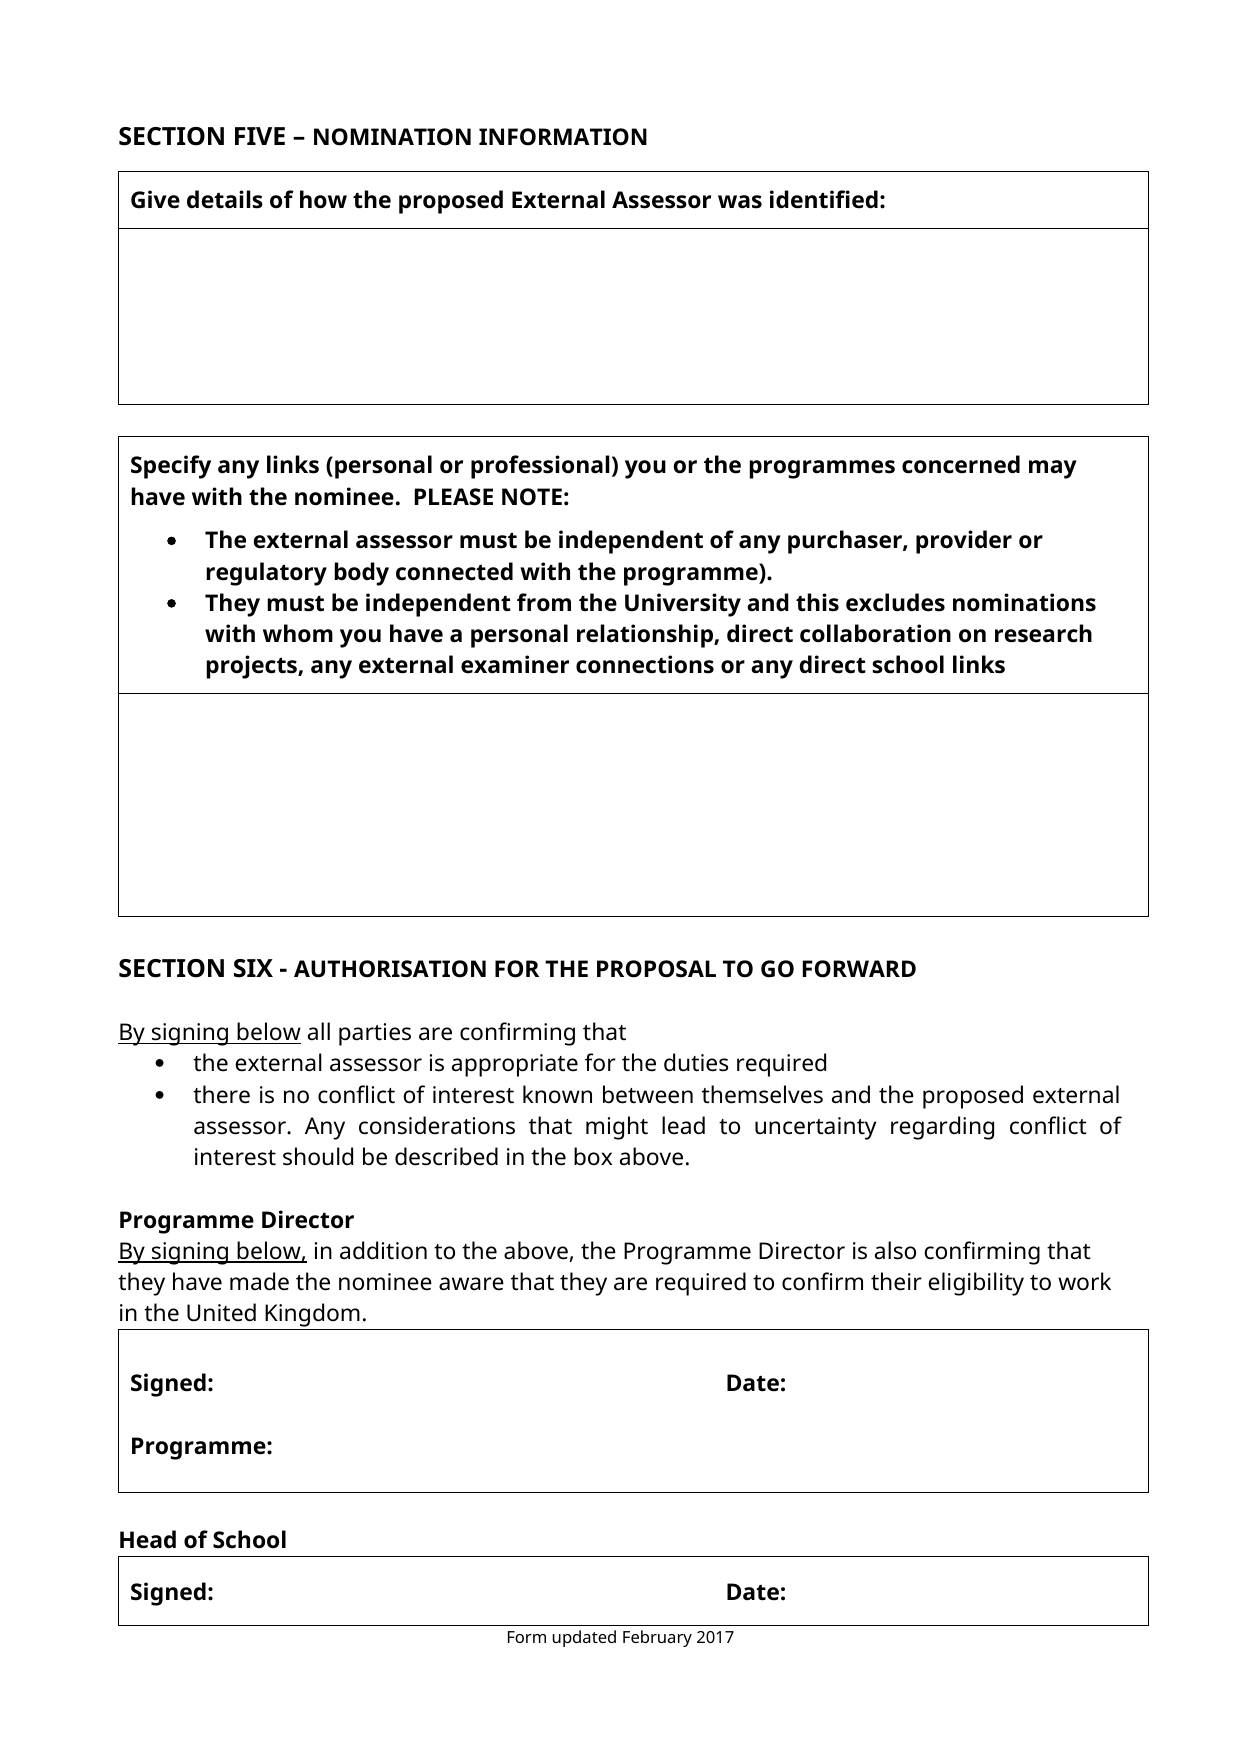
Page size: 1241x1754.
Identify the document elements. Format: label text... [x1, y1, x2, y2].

text By signing below all parties are confirming that [118, 1016, 1122, 1047]
table_cell [119, 694, 1148, 916]
table_header Give details of how the proposed External Assessor was identified: [119, 172, 1148, 228]
table_cell [119, 229, 1148, 403]
table_header Signed: Date: Programme: [119, 1330, 1148, 1492]
text SECTION FIVE – NOMINATION INFORMATION [118, 118, 1122, 152]
text Head of School [118, 1524, 1122, 1556]
list the external assessor is appropriate for the duties required [156, 1047, 1122, 1078]
list there is no conflict of interest known between themselves and the proposed external assessor. Any considerations that might lead to uncertainty regarding conflict of interest should be described in the box above. [156, 1078, 1122, 1172]
table_header Specify any links (personal or professional) you or the programmes concerned may have with the nominee. PLEASE NOTE: The external assessor must be independent of any purchaser, provider or regulatory body connected with the programme). They must be independent from the University and this excludes nominations with whom you have a personal relationship, direct collaboration on research projects, any external examiner connections or any direct school links [119, 437, 1148, 693]
text Programme Director [118, 1203, 1122, 1235]
text SECTION SIX - AUTHORISATION FOR THE PROPOSAL TO GO FORWARD [118, 951, 1122, 985]
text By signing below, in addition to the above, the Programme Director is also confirming that they have made the nominee aware that they are required to confirm their eligibility to work in the United Kingdom. [118, 1235, 1122, 1328]
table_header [119, 1557, 1148, 1625]
